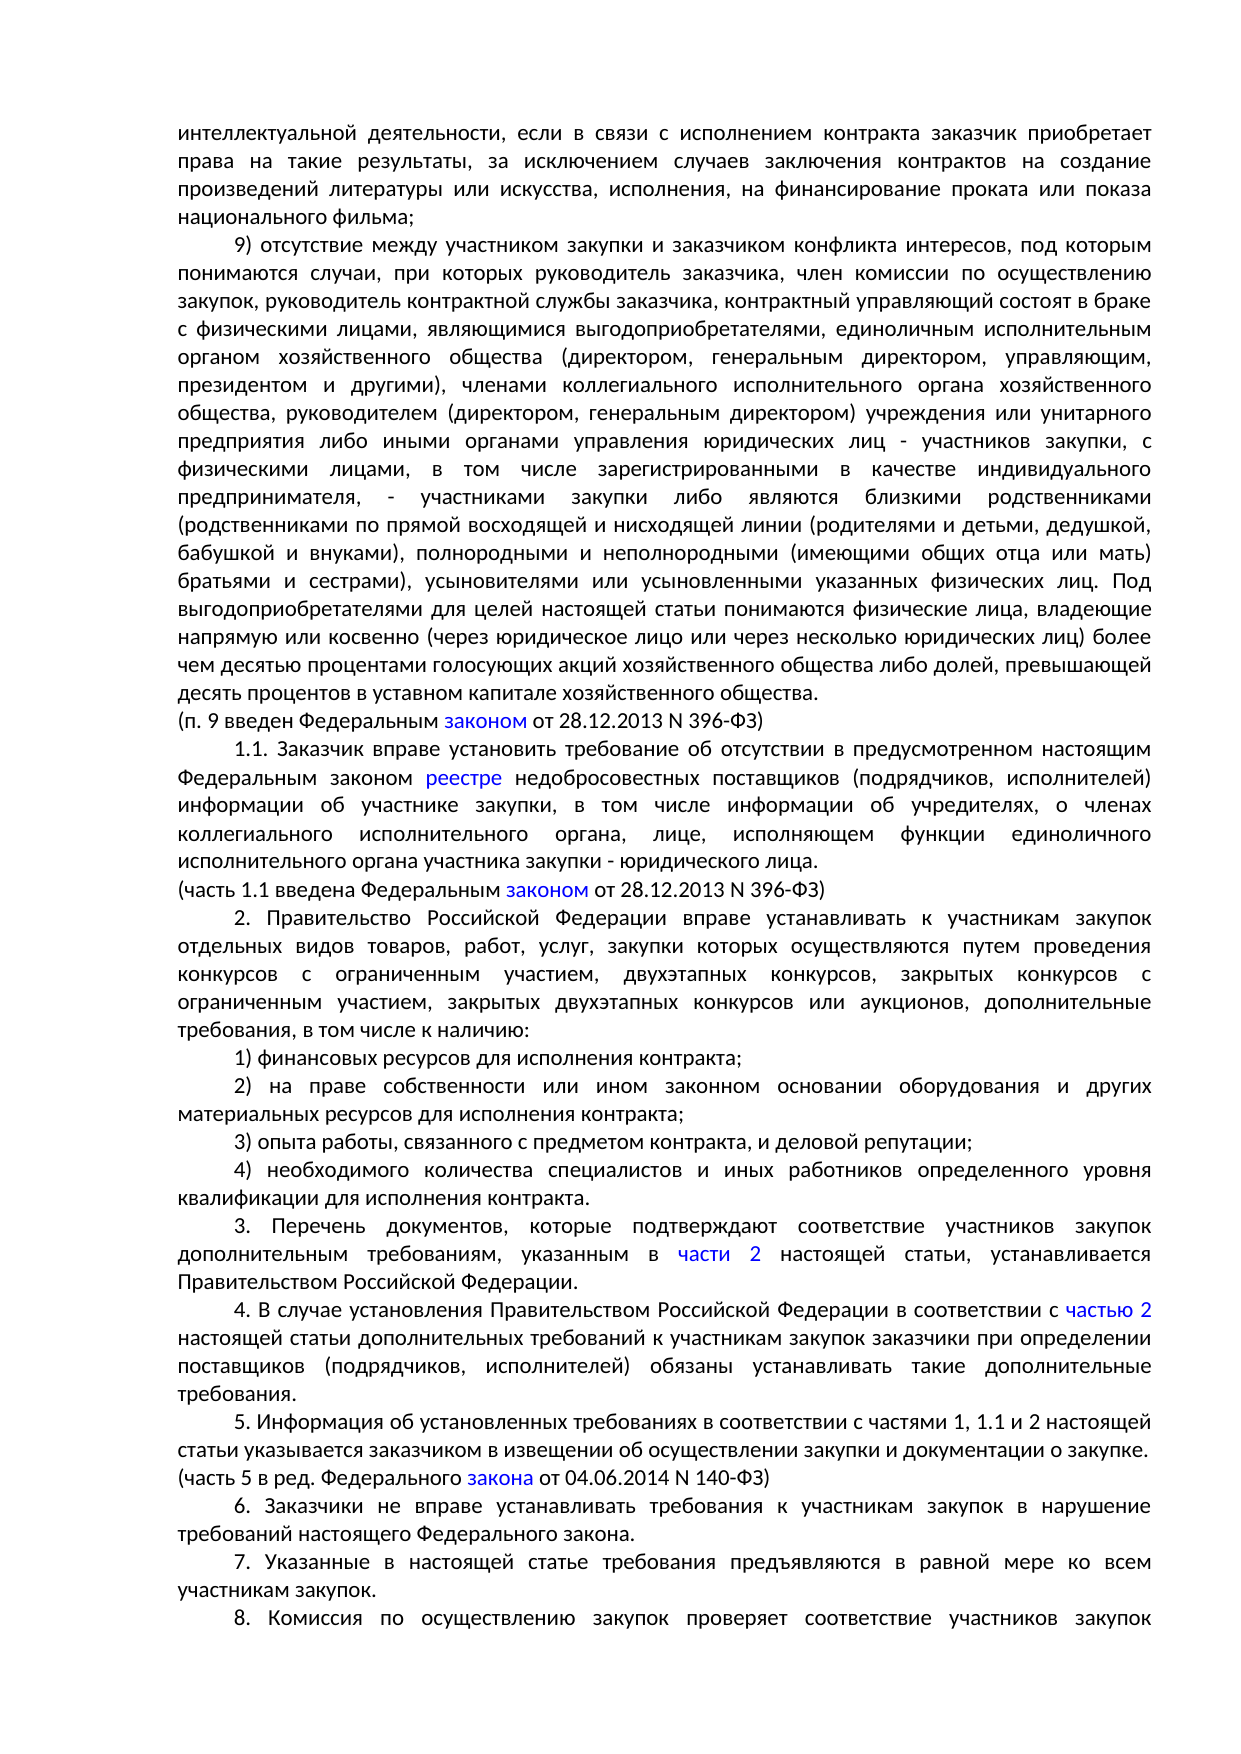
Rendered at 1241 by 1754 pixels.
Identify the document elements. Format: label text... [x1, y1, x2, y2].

text (часть 1.1 введена Федеральным законом от 28.12.2013 N 396-ФЗ) [177, 875, 1152, 903]
text 4) необходимого количества специалистов и иных работников определенного уровня квалификации для исполнения контракта. [177, 1155, 1152, 1211]
text 2) на праве собственности или ином законном основании оборудования и других материальных ресурсов для исполнения контракта; [177, 1071, 1152, 1127]
text 1.1. Заказчик вправе установить требование об отсутствии в предусмотренном настоящим Федеральным законом реестре недобросовестных поставщиков (подрядчиков, исполнителей) информации об участнике закупки, в том числе информации об учредителях, о членах коллегиального исполнительного органа, лице, исполняющем функции единоличного исполнительного органа участника закупки - юридического лица. [177, 734, 1152, 875]
text 9) отсутствие между участником закупки и заказчиком конфликта интересов, под которым понимаются случаи, при которых руководитель заказчика, член комиссии по осуществлению закупок, руководитель контрактной службы заказчика, контрактный управляющий состоят в браке с физическими лицами, являющимися выгодоприобретателями, единоличным исполнительным органом хозяйственного общества (директором, генеральным директором, управляющим, президентом и другими), членами коллегиального исполнительного органа хозяйственного общества, руководителем (директором, генеральным директором) учреждения или унитарного предприятия либо иными органами управления юридических лиц - участников закупки, с физическими лицами, в том числе зарегистрированными в качестве индивидуального предпринимателя, - участниками закупки либо являются близкими родственниками (родственниками по прямой восходящей и нисходящей линии (родителями и детьми, дедушкой, бабушкой и внуками), полнородными и неполнородными (имеющими общих отца или мать) братьями и сестрами), усыновителями или усыновленными указанных физических лиц. Под выгодоприобретателями для целей настоящей статьи понимаются физические лица, владеющие напрямую или косвенно (через юридическое лицо или через несколько юридических лиц) более чем десятью процентами голосующих акций хозяйственного общества либо долей, превышающей десять процентов в уставном капитале хозяйственного общества. [177, 230, 1152, 707]
text 4. В случае установления Правительством Российской Федерации в соответствии с частью 2 настоящей статьи дополнительных требований к участникам закупок заказчики при определении поставщиков (подрядчиков, исполнителей) обязаны устанавливать такие дополнительные требования. [177, 1295, 1152, 1407]
text 2. Правительство Российской Федерации вправе устанавливать к участникам закупок отдельных видов товаров, работ, услуг, закупки которых осуществляются путем проведения конкурсов с ограниченным участием, двухэтапных конкурсов, закрытых конкурсов с ограниченным участием, закрытых двухэтапных конкурсов или аукционов, дополнительные требования, в том числе к наличию: [177, 903, 1152, 1043]
text 1) финансовых ресурсов для исполнения контракта; [177, 1043, 1152, 1071]
text (п. 9 введен Федеральным законом от 28.12.2013 N 396-ФЗ) [177, 707, 1152, 734]
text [177, 118, 1152, 230]
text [177, 1603, 1152, 1631]
text 3) опыта работы, связанного с предметом контракта, и деловой репутации; [177, 1127, 1152, 1155]
text 3. Перечень документов, которые подтверждают соответствие участников закупок дополнительным требованиям, указанным в части 2 настоящей статьи, устанавливается Правительством Российской Федерации. [177, 1211, 1152, 1295]
text 7. Указанные в настоящей статье требования предъявляются в равной мере ко всем участникам закупок. [177, 1547, 1152, 1603]
text 5. Информация об установленных требованиях в соответствии с частями 1, 1.1 и 2 настоящей статьи указывается заказчиком в извещении об осуществлении закупки и документации о закупке. [177, 1407, 1152, 1463]
text 6. Заказчики не вправе устанавливать требования к участникам закупок в нарушение требований настоящего Федерального закона. [177, 1491, 1152, 1547]
text (часть 5 в ред. Федерального закона от 04.06.2014 N 140-ФЗ) [177, 1463, 1152, 1491]
